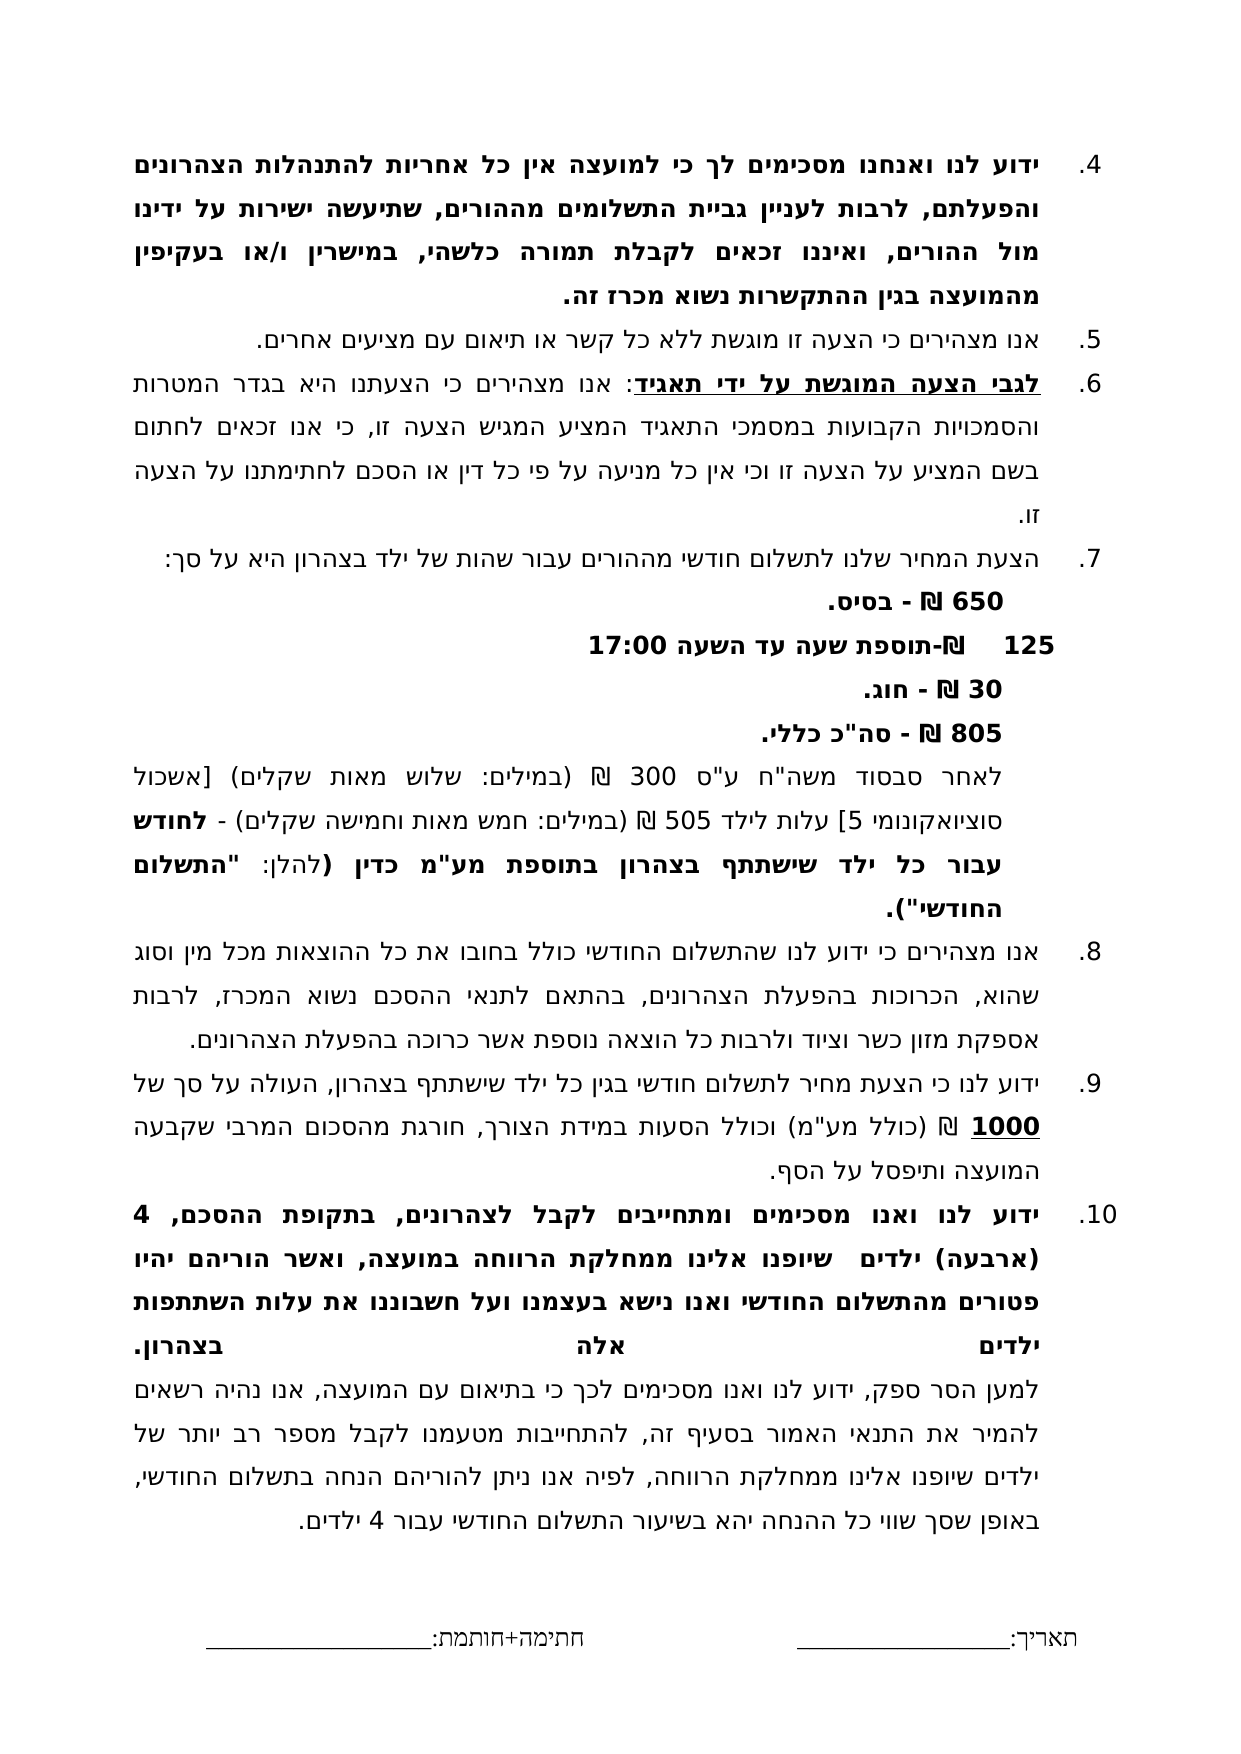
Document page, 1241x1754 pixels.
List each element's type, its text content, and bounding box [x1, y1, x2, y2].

text 30 ₪ - חוג. [133, 675, 1003, 704]
list אנו מצהירים כי ידוע לנו שהתשלום החודשי כולל בחובו את כל ההוצאות מכל מין וסוג שהוא, הכרוכות בהפעלת הצהרונים, בהתאם לתנאי ההסכם נשוא המכרז, לרבות אספקת מזון כשר וציוד ולרבות כל הוצאה נוספת אשר כרוכה בהפעלת הצהרונים. [133, 937, 1078, 1054]
list ₪-תוספת שעה עד השעה 17:00 [133, 631, 1003, 660]
list ידוע לנו כי הצעת מחיר לתשלום חודשי בגין כל ילד שישתתף בצהרון, העולה על סך של 1000 ₪ (כולל מע"מ) וכולל הסעות במידת הצורך, חורגת מהסכום המרבי שקבעה המועצה ותיפסל על הסף. [133, 1069, 1078, 1185]
list ידוע לנו ואנחנו מסכימים לך כי למועצה אין כל אחריות להתנהלות הצהרונים והפעלתם, לרבות לעניין גביית התשלומים מההורים, שתיעשה ישירות על ידינו מול ההורים, ואיננו זכאים לקבלת תמורה כלשהי, במישרין ו/או בעקיפין מהמועצה בגין ההתקשרות נשוא מכרז זה. [133, 150, 1078, 310]
list לגבי הצעה המוגשת על ידי תאגיד: אנו מצהירים כי הצעתנו היא בגדר המטרות והסמכויות הקבועות במסמכי התאגיד המציע המגיש הצעה זו, כי אנו זכאים לחתום בשם המציע על הצעה זו וכי אין כל מניעה על פי כל דין או הסכם לחתימתנו על הצעה זו. [133, 369, 1078, 529]
text 650 ₪ - בסיס. [133, 587, 1004, 617]
list ידוע לנו ואנו מסכימים ומתחייבים לקבל לצהרונים, בתקופת ההסכם, 4 (ארבעה) ילדים שיופנו אלינו ממחלקת הרווחה במועצה, ואשר הוריהם יהיו פטורים מהתשלום החודשי ואנו נישא בעצמנו ועל חשבוננו את עלות השתתפות ילדים אלה בצהרון. למען הסר ספק, ידוע לנו ואנו מסכימים לכך כי בתיאום עם המועצה, אנו נהיה רשאים להמיר את התנאי האמור בסעיף זה, להתחייבות מטעמנו לקבל מספר רב יותר של ילדים שיופנו אלינו ממחלקת הרווחה, לפיה אנו ניתן להוריהם הנחה בתשלום החודשי, באופן שסך שווי כל ההנחה יהא בשיעור התשלום החודשי עבור 4 ילדים. [133, 1200, 1078, 1535]
list אנו מצהירים כי הצעה זו מוגשת ללא כל קשר או תיאום עם מציעים אחרים. [133, 325, 1078, 354]
text לאחר סבסוד משה"ח ע"ס 300 ₪ (במילים: שלוש מאות שקלים) [אשכול סוציואקונומי 5] עלות לילד 505 ₪ (במילים: חמש מאות וחמישה שקלים) - לחודש עבור כל ילד שישתתף בצהרון בתוספת מע"מ כדין (להלן: "התשלום החודשי"). [133, 762, 1003, 923]
list הצעת המחיר שלנו לתשלום חודשי מההורים עבור שהות של ילד בצהרון היא על סך: [133, 544, 1078, 573]
text 805 ₪ - סה"כ כללי. [133, 719, 1003, 748]
